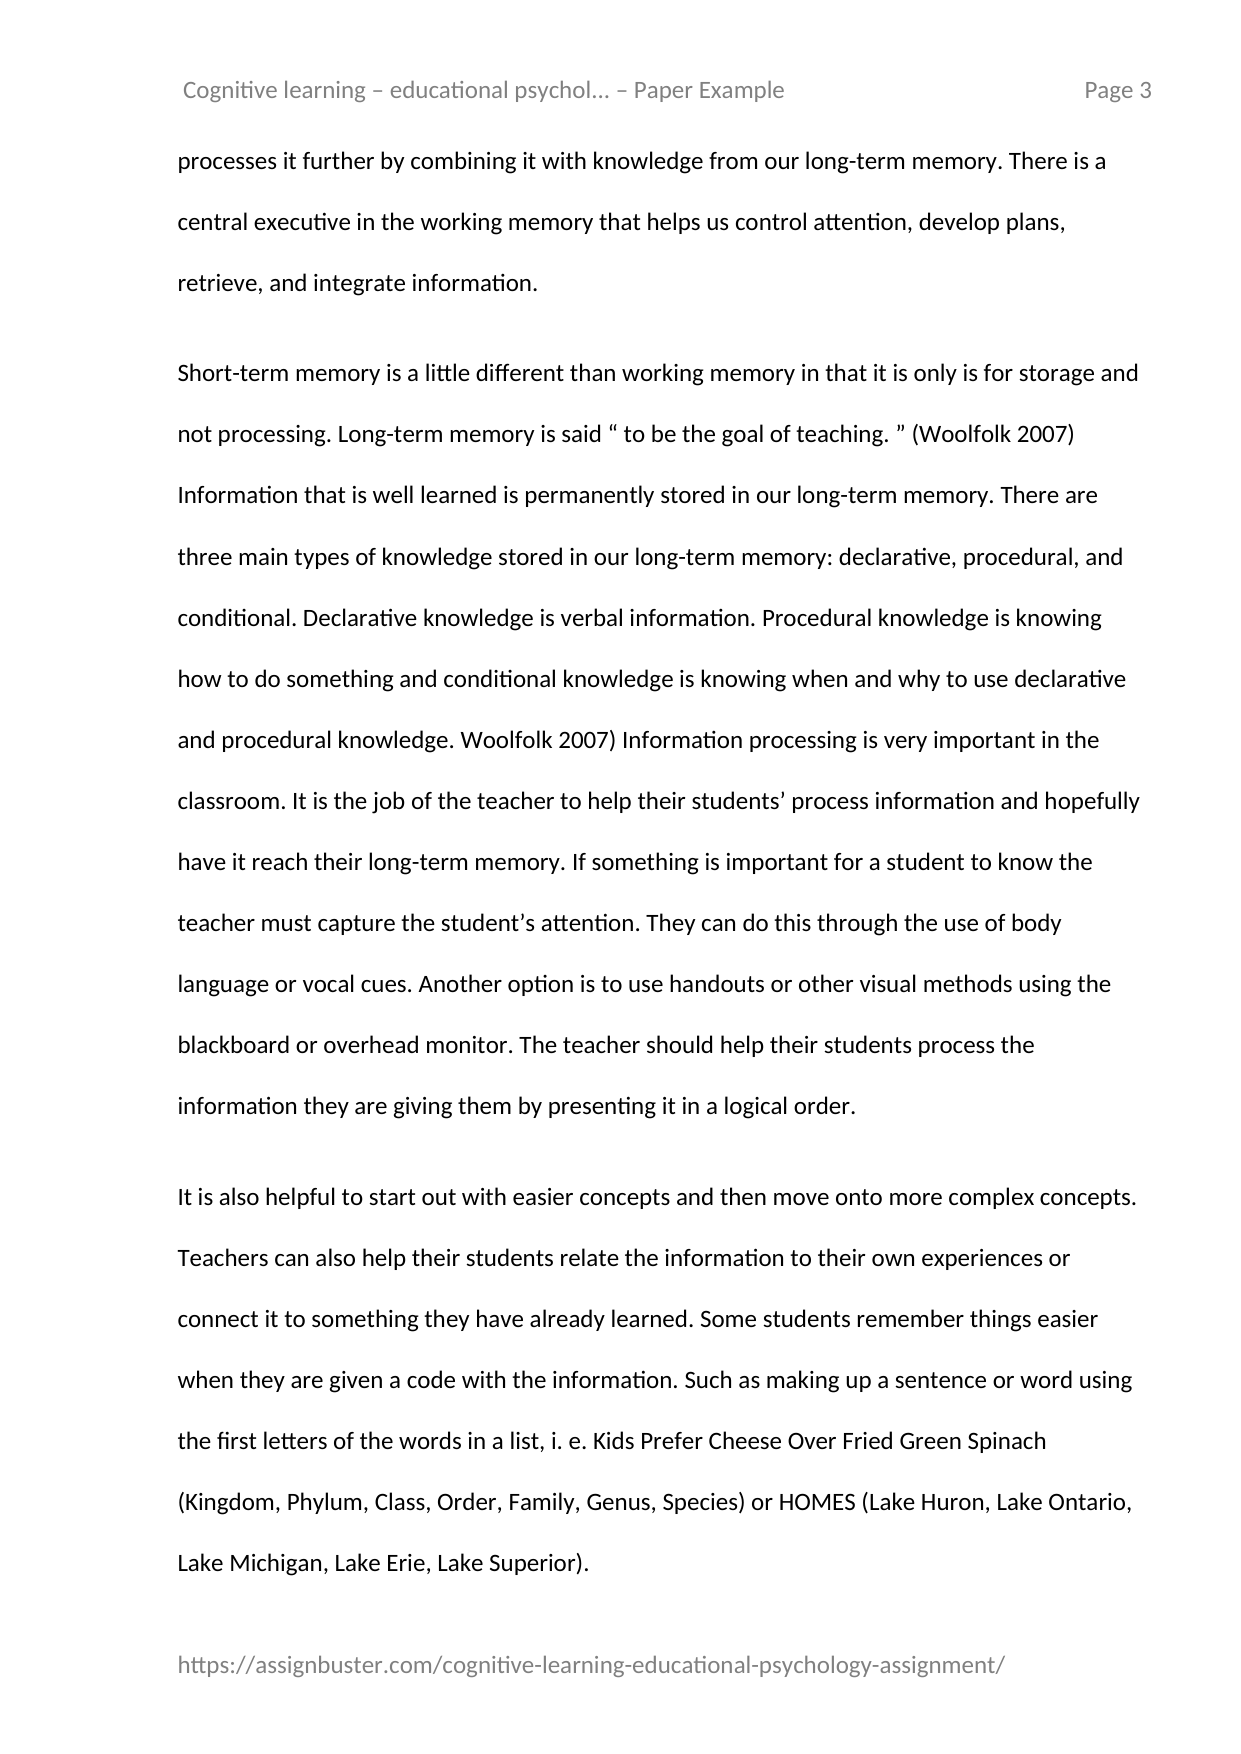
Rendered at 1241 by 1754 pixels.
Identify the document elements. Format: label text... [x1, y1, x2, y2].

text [177, 145, 1152, 298]
text Short-term memory is a little different than working memory in that it is only is for storage and not processing. Long-term memory is said “ to be the goal of teaching. ” (Woolfolk 2007) Information that is well learned is permanently stored in our long-term memory. There are three main types of knowledge stored in our long-term memory: declarative, procedural, and conditional. Declarative knowledge is verbal information. Procedural knowledge is knowing how to do something and conditional knowledge is knowing when and why to use declarative and procedural knowledge. Woolfolk 2007) Information processing is very important in the classroom. It is the job of the teacher to help their students’ process information and hopefully have it reach their long-term memory. If something is important for a student to know the teacher must capture the student’s attention. They can do this through the use of body language or vocal cues. Another option is to use handouts or other visual methods using the blackboard or overhead monitor. The teacher should help their students process the information they are giving them by presenting it in a logical order. [177, 358, 1152, 1121]
text It is also helpful to start out with easier concepts and then move onto more complex concepts. Teachers can also help their students relate the information to their own experiences or connect it to something they have already learned. Some students remember things easier when they are given a code with the information. Such as making up a sentence or word using the first letters of the words in a list, i. e. Kids Prefer Cheese Over Fried Green Spinach (Kingdom, Phylum, Class, Order, Family, Genus, Species) or HOMES (Lake Huron, Lake Ontario, Lake Michigan, Lake Erie, Lake Superior). [177, 1181, 1152, 1577]
